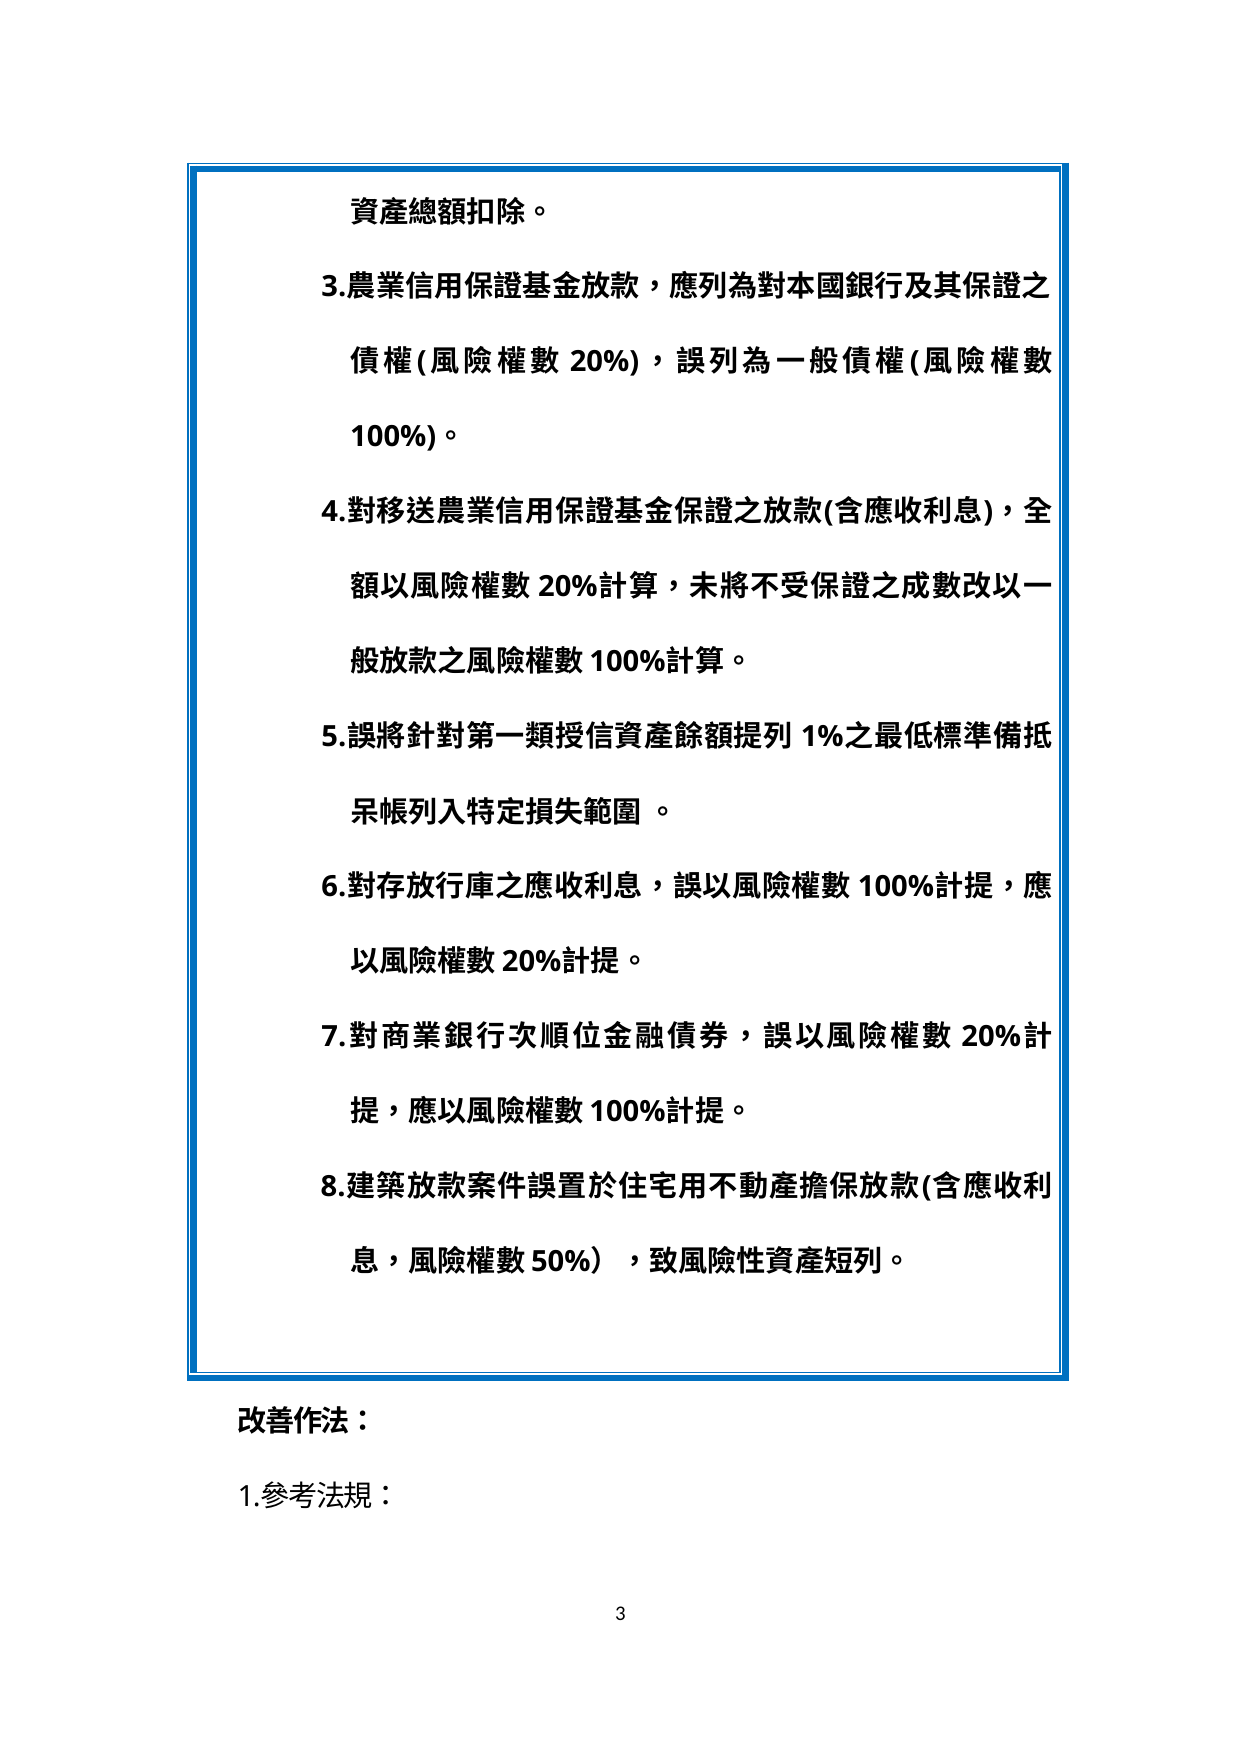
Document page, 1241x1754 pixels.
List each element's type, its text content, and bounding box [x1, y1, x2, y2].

text 改善作法： [237, 1381, 1053, 1456]
text 1.參考法規： [237, 1456, 1053, 1531]
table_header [197, 172, 1059, 1372]
